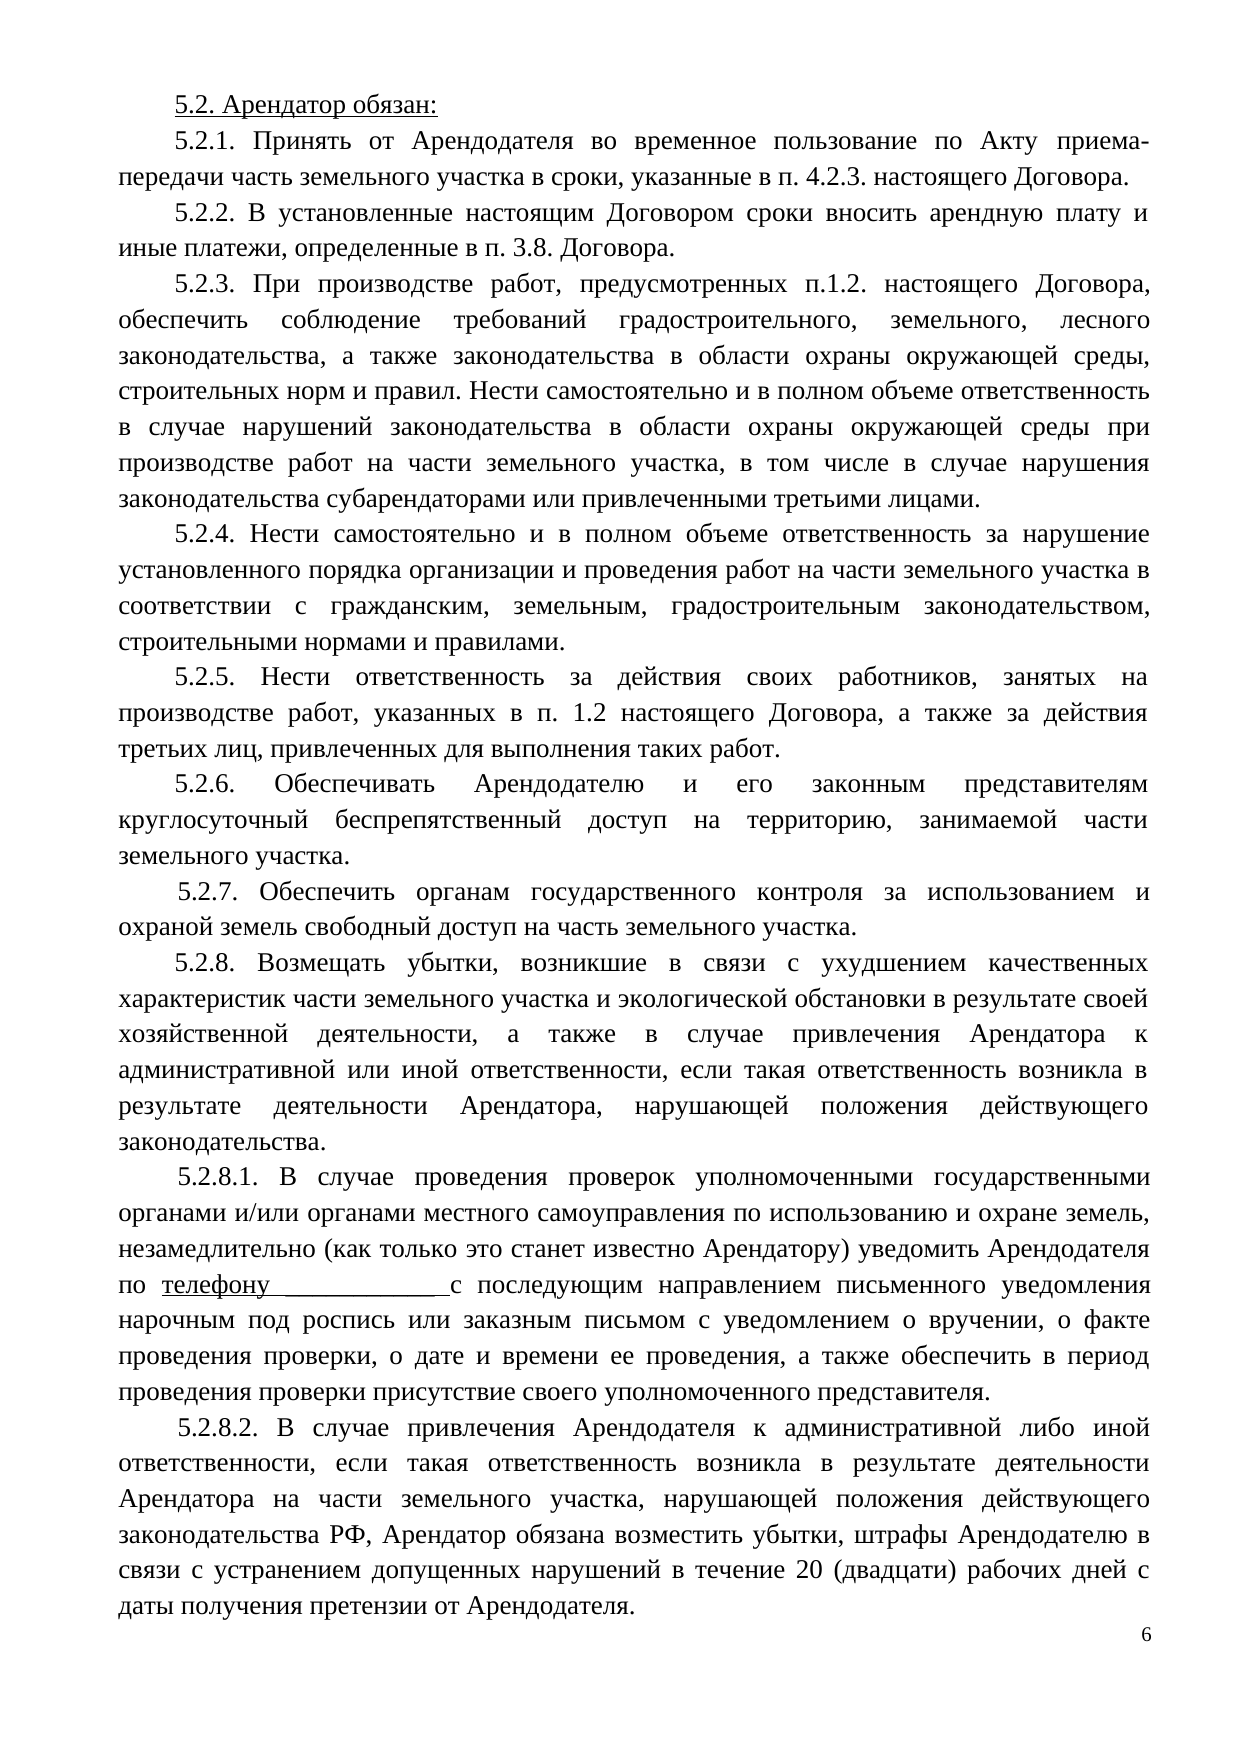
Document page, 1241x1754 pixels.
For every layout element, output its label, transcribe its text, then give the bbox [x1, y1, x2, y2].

text 5.2.7. Обеспечить органам государственного контроля за использованием и охраной земель свободный доступ на часть земельного участка. [118, 875, 1152, 942]
text 5.2.3. При производстве работ, предусмотренных п.1.2. настоящего Договора, обеспечить соблюдение требований градостроительного, земельного, лесного законодательства, а также законодательства в области охраны окружающей среды, строительных норм и правил. Нести самостоятельно и в полном объеме ответственность в случае нарушений законодательства в области охраны окружающей среды при производстве работ на части земельного участка, в том числе в случае нарушения законодательства субарендаторами или привлеченными третьими лицами. [118, 267, 1152, 513]
text 5.2. Арендатор обязан: [118, 89, 1149, 120]
text 5.2.8.1. В случае проведения проверок уполномоченными государственными органами и/или органами местного самоуправления по использованию и охране земель, незамедлительно (как только это станет известно Арендатору) уведомить Арендодателя по телефону ___________ с последующим направлением письменного уведомления нарочным под роспись или заказным письмом с уведомлением о вручении, о факте проведения проверки, о дате и времени ее проведения, а также обеспечить в период проведения проверки присутствие своего уполномоченного представителя. [118, 1161, 1152, 1406]
text 5.2.5. Нести ответственность за действия своих работников, занятых на производстве работ, указанных в п. 1.2 настоящего Договора, а также за действия третьих лиц, привлеченных для выполнения таких работ. [118, 660, 1149, 763]
text 5.2.6. Обеспечивать Арендодателю и его законным представителям круглосуточный беспрепятственный доступ на территорию, занимаемой части земельного участка. [118, 767, 1149, 870]
text 5.2.4. Нести самостоятельно и в полном объеме ответственность за нарушение установленного порядка организации и проведения работ на части земельного участка в соответствии с гражданским, земельным, градостроительным законодательством, строительными нормами и правилами. [118, 517, 1152, 656]
text 5.2.8. Возмещать убытки, возникшие в связи с ухудшением качественных характеристик части земельного участка и экологической обстановки в результате своей хозяйственной деятельности, а также в случае привлечения Арендатора к административной или иной ответственности, если такая ответственность возникла в результате деятельности Арендатора, нарушающей положения действующего законодательства. [118, 946, 1149, 1156]
text 5.2.1. Принять от Арендодателя во временное пользование по Акту приема-передачи часть земельного участка в сроки, указанные в п. 4.2.3. настоящего Договора. [118, 124, 1149, 191]
text 5.2.8.2. В случае привлечения Арендодателя к административной либо иной ответственности, если такая ответственность возникла в результате деятельности Арендатора на части земельного участка, нарушающей положения действующего законодательства РФ, Арендатор обязана возместить убытки, штрафы Арендодателю в связи с устранением допущенных нарушений в течение 20 (двадцати) рабочих дней с даты получения претензии от Арендодателя. [118, 1411, 1152, 1620]
text 5.2.2. В установленные настоящим Договором сроки вносить арендную плату и иные платежи, определенные в п. 3.8. Договора. [118, 196, 1149, 263]
